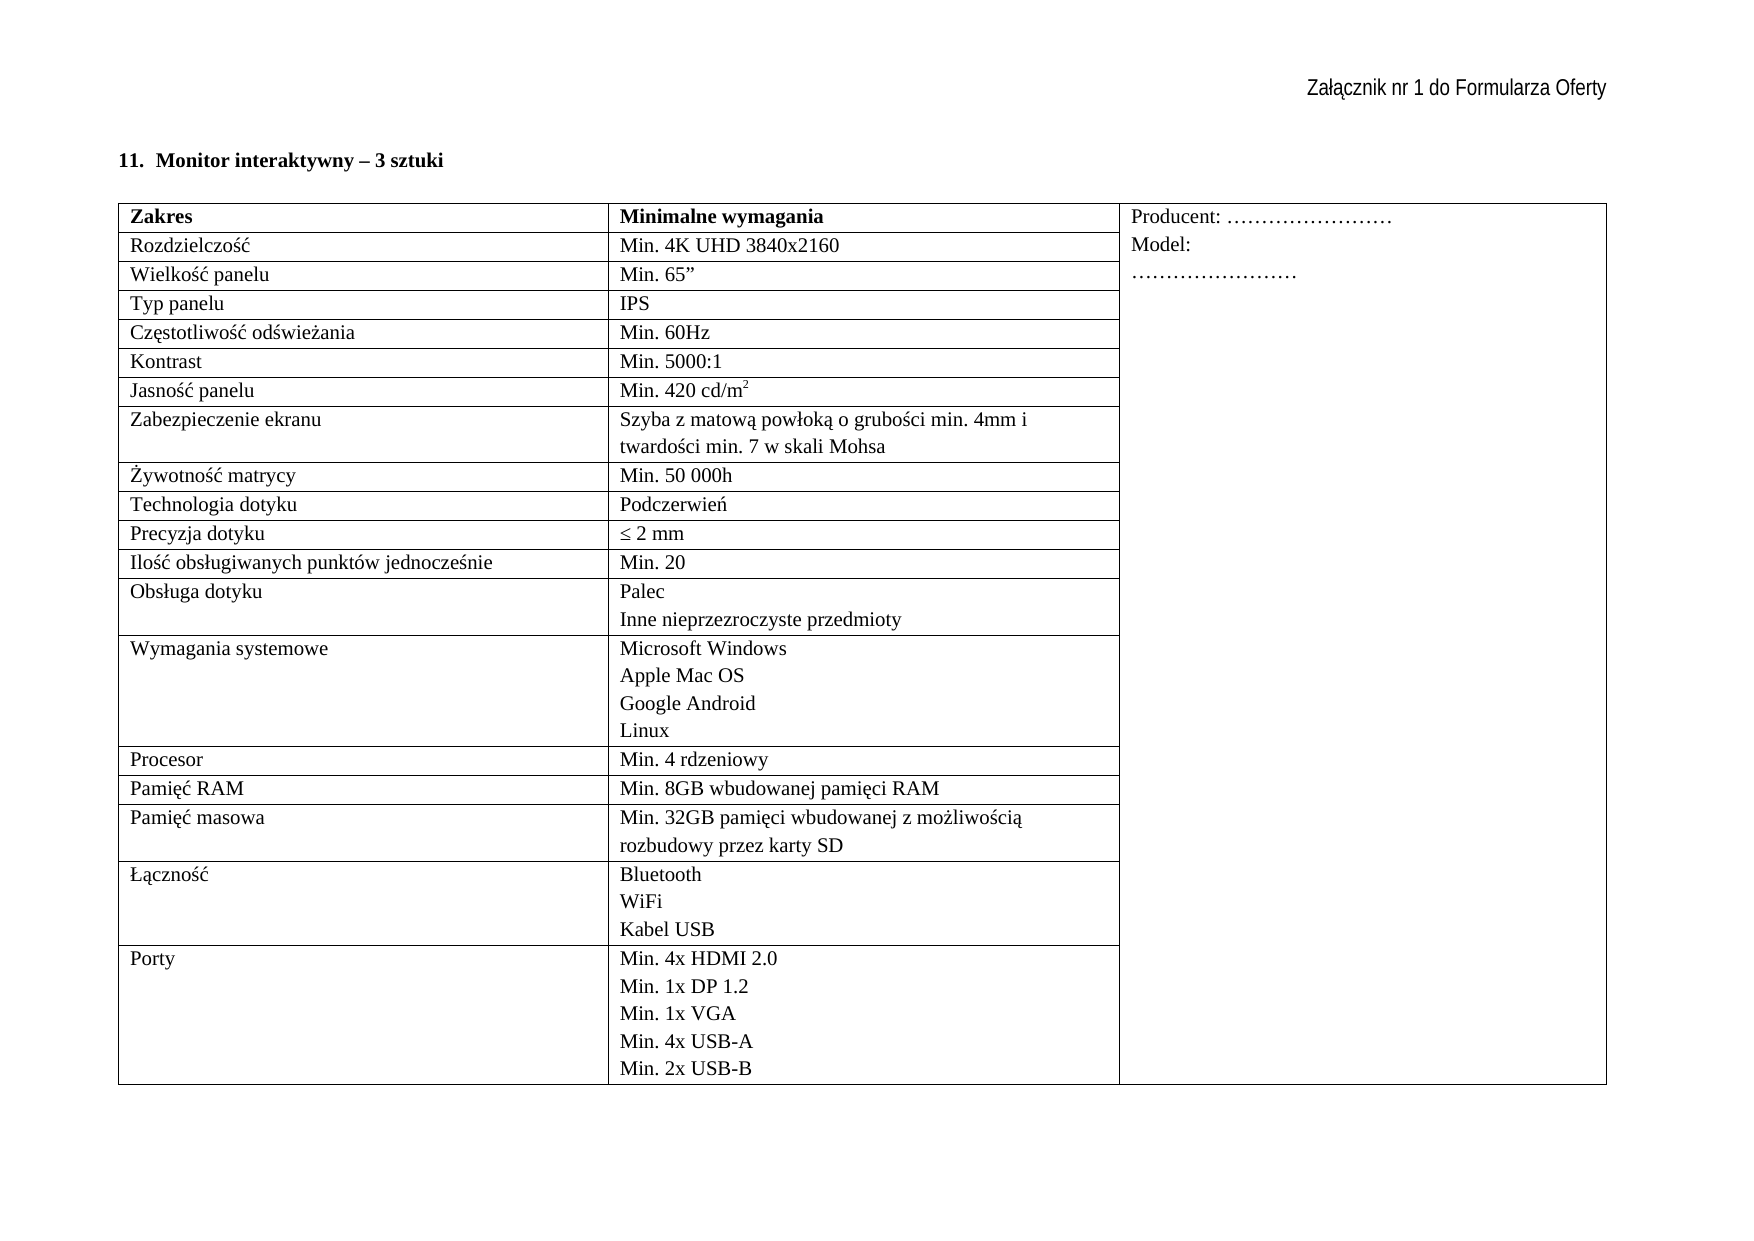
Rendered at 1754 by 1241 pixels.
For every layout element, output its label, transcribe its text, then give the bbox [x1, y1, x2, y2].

table_cell Podczerwień [609, 492, 1119, 520]
table_cell Min. 8GB wbudowanej pamięci RAM [609, 776, 1119, 804]
table_cell Min. 5000:1 [609, 349, 1119, 377]
table_cell Min. 60Hz [609, 320, 1119, 348]
table_cell Częstotliwość odświeżania [119, 320, 608, 348]
table_header Producent: …………………… Model: …………………… [1120, 204, 1606, 1084]
table_cell Kontrast [119, 349, 608, 377]
table_header Minimalne wymagania [609, 204, 1119, 232]
table_cell Łączność [119, 862, 608, 945]
table_cell Precyzja dotyku [119, 521, 608, 549]
table_cell Żywotność matrycy [119, 463, 608, 491]
table_cell Palec Inne nieprzezroczyste przedmioty [609, 579, 1119, 634]
table_cell ≤ 2 mm [609, 521, 1119, 549]
table_cell Min. 420 cd/m2 [609, 378, 1119, 406]
table_cell Min. 20 [609, 550, 1119, 578]
table_header Zakres [119, 204, 608, 232]
table_cell Min. 50 000h [609, 463, 1119, 491]
table_cell Szyba z matową powłoką o grubości min. 4mm i twardości min. 7 w skali Mohsa [609, 407, 1119, 462]
table_cell Microsoft Windows Apple Mac OS Google Android Linux [609, 636, 1119, 746]
table_cell Min. 4 rdzeniowy [609, 747, 1119, 775]
table_cell Obsługa dotyku [119, 579, 608, 634]
table_cell Pamięć masowa [119, 805, 608, 861]
table_cell Procesor [119, 747, 608, 775]
table_cell Pamięć RAM [119, 776, 608, 804]
table_cell Ilość obsługiwanych punktów jednocześnie [119, 550, 608, 578]
table_cell Wymagania systemowe [119, 636, 608, 746]
table_cell Technologia dotyku [119, 492, 608, 520]
table_cell Min. 65” [609, 262, 1119, 290]
table_cell Porty [119, 946, 608, 1084]
table_cell Typ panelu [119, 291, 608, 319]
table_cell Jasność panelu [119, 378, 608, 406]
table_cell Min. 4K UHD 3840x2160 [609, 233, 1119, 261]
table_cell Min. 32GB pamięci wbudowanej z możliwością rozbudowy przez karty SD [609, 805, 1119, 861]
table_cell Zabezpieczenie ekranu [119, 407, 608, 462]
table_cell IPS [609, 291, 1119, 319]
list Monitor interaktywny – 3 sztuki [118, 148, 1606, 172]
table_cell Bluetooth WiFi Kabel USB [609, 862, 1119, 945]
table_cell Rozdzielczość [119, 233, 608, 261]
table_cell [609, 946, 1119, 1084]
table_cell Wielkość panelu [119, 262, 608, 290]
